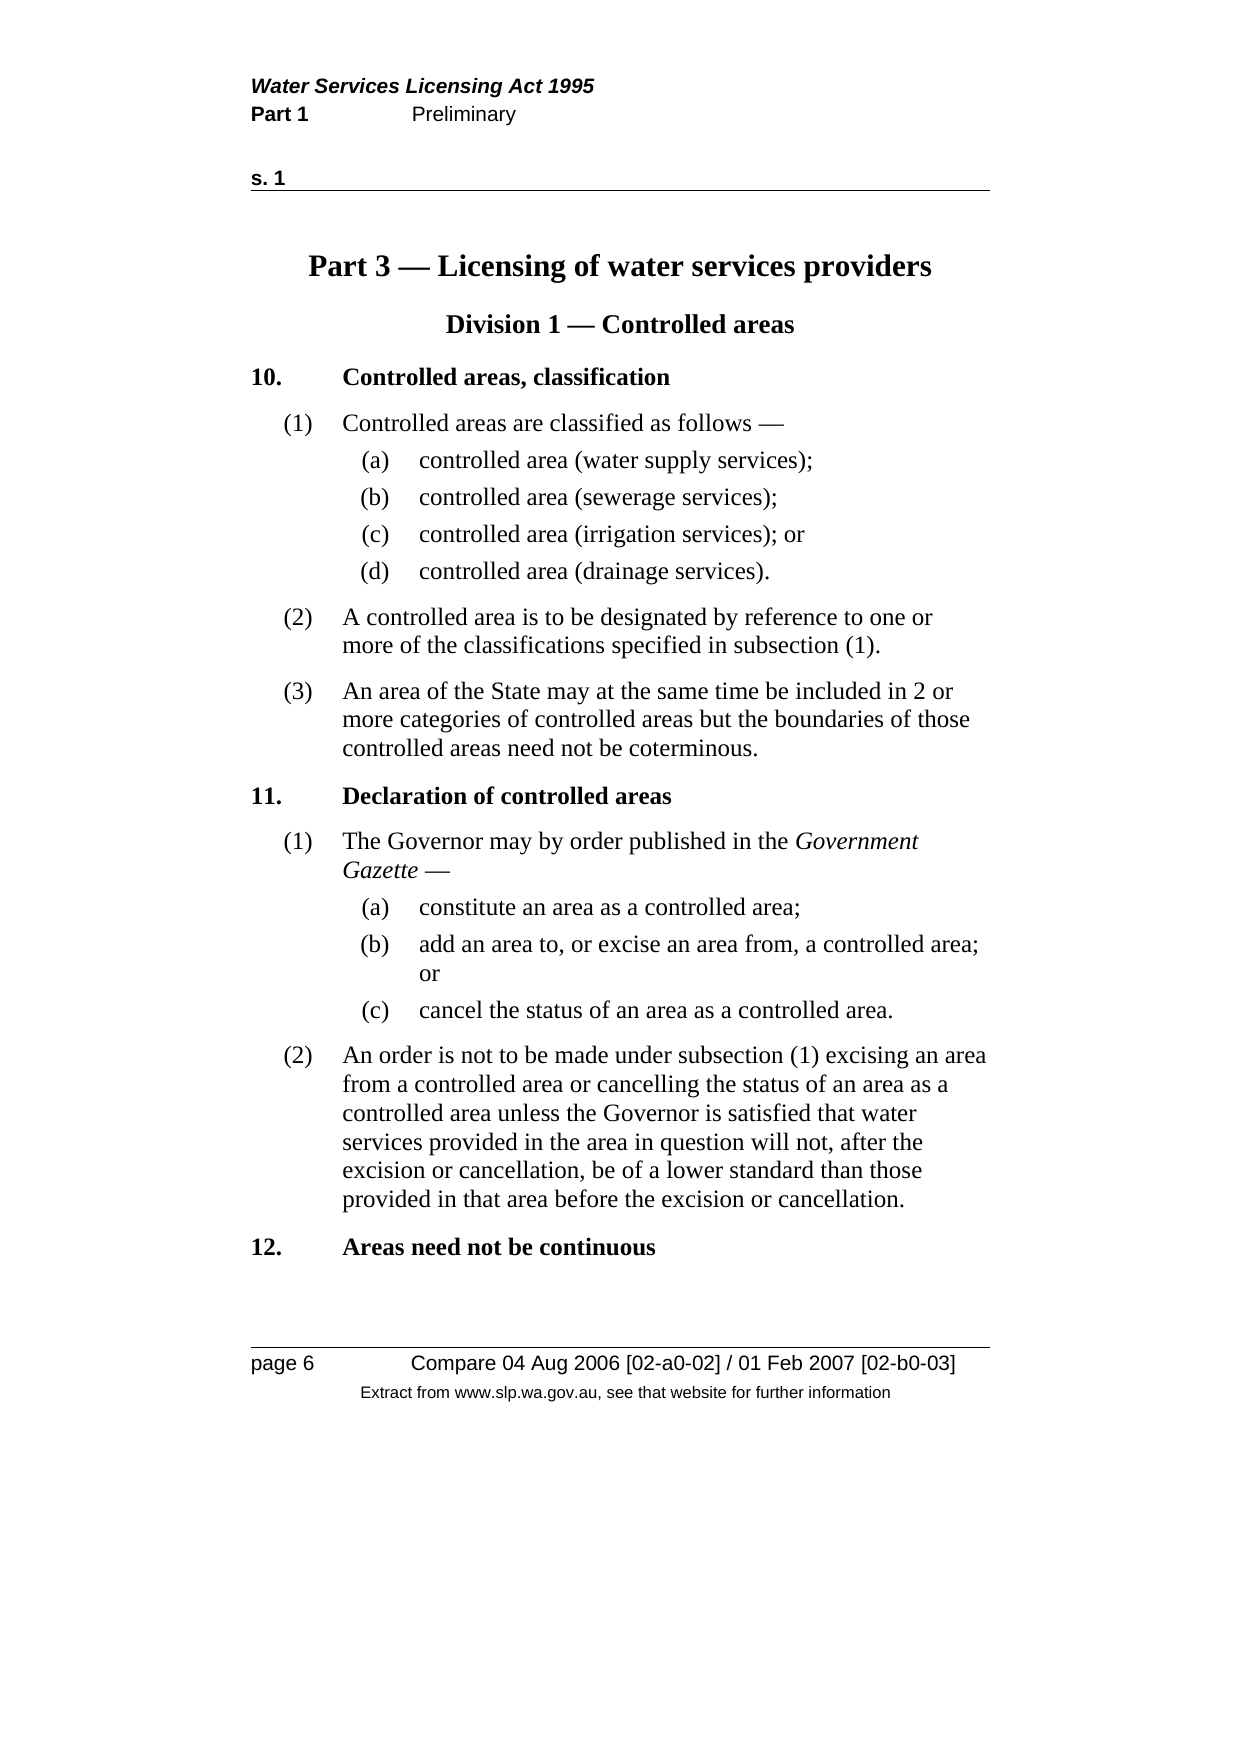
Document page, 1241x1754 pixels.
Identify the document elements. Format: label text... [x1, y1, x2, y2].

text (3) An area of the State may at the same time be included in 2 or more categories of controlled areas but the boundaries of those controlled areas need not be coterminous. [251, 676, 990, 762]
text (d) controlled area (drainage services). [251, 556, 990, 585]
subtitle 11. Declaration of controlled areas [251, 781, 990, 809]
subtitle 12. Areas need not be continuous [251, 1232, 990, 1260]
text (c) cancel the status of an area as a controlled area. [251, 995, 990, 1024]
text (a) constitute an area as a controlled area; [251, 892, 990, 921]
text (b) controlled area (sewerage services); [251, 482, 990, 511]
text (2) An order is not to be made under subsection (1) excising an area from a controlled area or cancelling the status of an area as a controlled area unless the Governor is satisfied that water services provided in the area in question will not, after the excision or cancellation, be of a lower standard than those provided in that area before the excision or cancellation. [251, 1040, 990, 1213]
text (a) controlled area (water supply services); [251, 445, 990, 474]
text (1) The Governor may by order published in the Government Gazette — [251, 826, 990, 884]
subtitle Part 3 — Licensing of water services providers [251, 247, 990, 283]
text (c) controlled area (irrigation services); or [251, 519, 990, 548]
subtitle Division 1 — Controlled areas [251, 308, 990, 339]
text (b) add an area to, or excise an area from, a controlled area; or [251, 929, 990, 987]
text (1) Controlled areas are classified as follows — [251, 408, 990, 437]
text (2) A controlled area is to be designated by reference to one or more of the classifications specified in subsection (1). [251, 602, 990, 659]
subtitle 10. Controlled areas, classification [251, 362, 990, 391]
